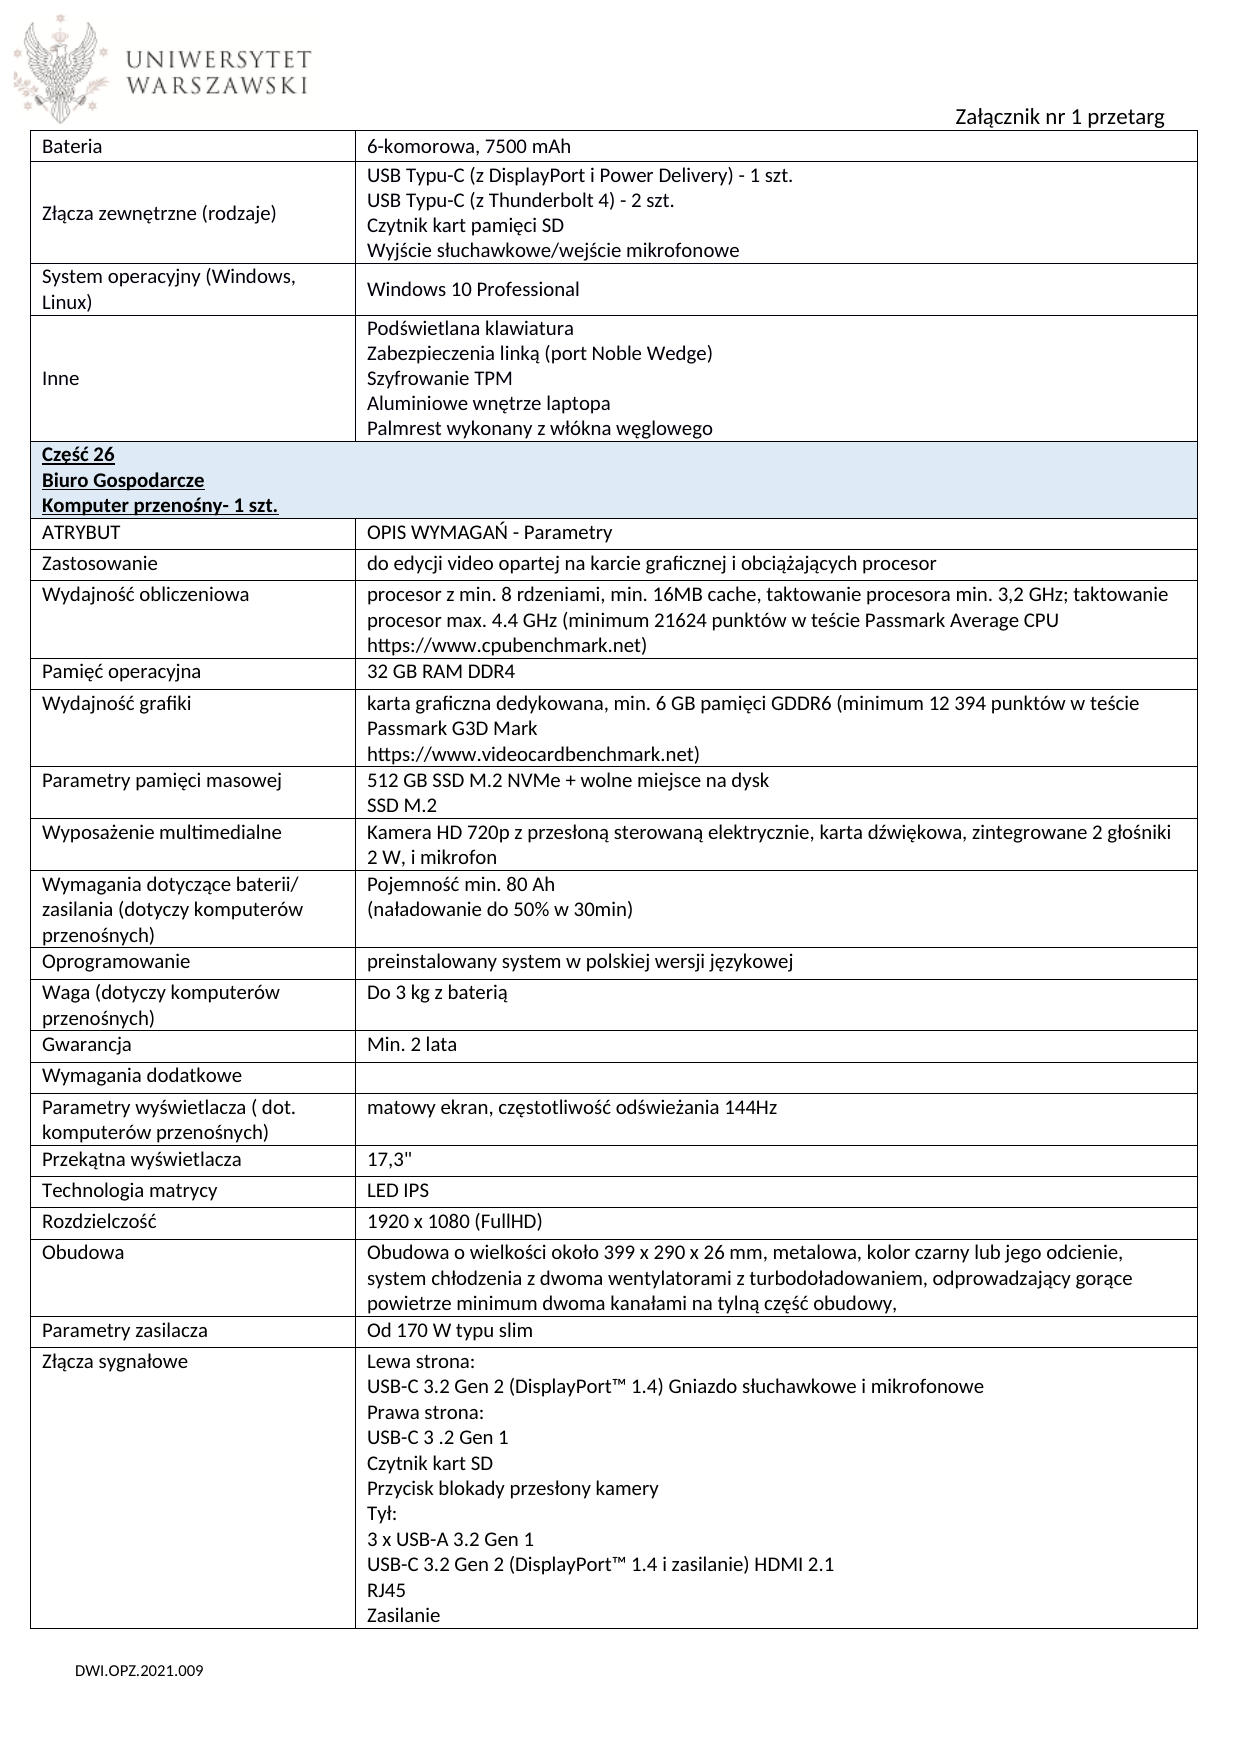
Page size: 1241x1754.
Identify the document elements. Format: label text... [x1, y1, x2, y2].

table_cell Wydajność grafiki [31, 690, 355, 766]
table_cell Parametry wyświetlacza ( dot. komputerów przenośnych) [31, 1094, 355, 1145]
table_cell Podświetlana klawiatura Zabezpieczenia linką (port Noble Wedge) Szyfrowanie TPM Aluminiowe wnętrze laptopa Palmrest wykonany z włókna węglowego [356, 316, 1197, 441]
table_cell Gwarancja [31, 1031, 355, 1062]
table_cell Pamięć operacyjna [31, 659, 355, 689]
table_cell procesor z min. 8 rdzeniami, min. 16MB cache, taktowanie procesora min. 3,2 GHz; taktowanie procesor max. 4.4 GHz (minimum 21624 punktów w teście Passmark Average CPU https://www.cpubenchmark.net) [356, 581, 1197, 658]
table_cell [356, 1063, 1197, 1093]
table_cell Obudowa o wielkości około 399 x 290 x 26 mm, metalowa, kolor czarny lub jego odcienie, system chłodzenia z dwoma wentylatorami z turbodoładowaniem, odprowadzający gorące powietrze minimum dwoma kanałami na tylną część obudowy, [356, 1240, 1197, 1316]
table_cell Kamera HD 720p z przesłoną sterowaną elektrycznie, karta dźwiękowa, zintegrowane 2 głośniki 2 W, i mikrofon [356, 819, 1197, 870]
table_cell LED IPS [356, 1177, 1197, 1207]
table_cell Bateria [31, 131, 355, 161]
table_cell Zastosowanie [31, 550, 355, 580]
table_cell Pojemność min. 80 Ah (naładowanie do 50% w 30min) [356, 871, 1197, 947]
table_cell Parametry pamięci masowej [31, 767, 355, 818]
table_cell Waga (dotyczy komputerów przenośnych) [31, 980, 355, 1030]
table_cell Wyposażenie multimedialne [31, 819, 355, 870]
picture [12, 14, 319, 123]
table_cell Złącza zewnętrzne (rodzaje) [31, 162, 355, 263]
table_cell 17,3" [356, 1146, 1197, 1176]
table_cell Część 26 Biuro Gospodarcze Komputer przenośny- 1 szt. [31, 442, 1197, 518]
table_cell Oprogramowanie [31, 948, 355, 978]
table_cell System operacyjny (Windows, Linux) [31, 264, 355, 314]
table_cell Lewa strona: USB-C 3.2 Gen 2 (DisplayPort™ 1.4) Gniazdo słuchawkowe i mikrofonowe Prawa strona: USB-C 3 .2 Gen 1 Czytnik kart SD Przycisk blokady przesłony kamery Tył: 3 x USB-A 3.2 Gen 1 USB-C 3.2 Gen 2 (DisplayPort™ 1.4 i zasilanie) HDMI 2.1 RJ45 Zasilanie [356, 1348, 1197, 1628]
table_cell preinstalowany system w polskiej wersji językowej [356, 948, 1197, 978]
table_cell Wydajność obliczeniowa [31, 581, 355, 658]
table_cell Rozdzielczość [31, 1208, 355, 1238]
table_cell Min. 2 lata [356, 1031, 1197, 1062]
table_cell matowy ekran, częstotliwość odświeżania 144Hz [356, 1094, 1197, 1145]
table_cell Technologia matrycy [31, 1177, 355, 1207]
table_cell Do 3 kg z baterią [356, 980, 1197, 1030]
table_cell karta graficzna dedykowana, min. 6 GB pamięci GDDR6 (minimum 12 394 punktów w teście Passmark G3D Mark https://www.videocardbenchmark.net) [356, 690, 1197, 766]
table_cell Wymagania dotyczące baterii/ zasilania (dotyczy komputerów przenośnych) [31, 871, 355, 947]
table_cell Windows 10 Professional [356, 264, 1197, 314]
table_cell Inne [31, 316, 355, 441]
table_cell Złącza sygnałowe [31, 1348, 355, 1628]
table_cell Obudowa [31, 1240, 355, 1316]
table_cell 6-komorowa, 7500 mAh [356, 131, 1197, 161]
table_cell Przekątna wyświetlacza [31, 1146, 355, 1176]
table_cell 512 GB SSD M.2 NVMe + wolne miejsce na dysk SSD M.2 [356, 767, 1197, 818]
table_cell ATRYBUT [31, 519, 355, 549]
table_cell Parametry zasilacza [31, 1317, 355, 1347]
table_cell 1920 x 1080 (FullHD) [356, 1208, 1197, 1238]
table_cell Wymagania dodatkowe [31, 1063, 355, 1093]
table_cell 32 GB RAM DDR4 [356, 659, 1197, 689]
table_cell OPIS WYMAGAŃ - Parametry [356, 519, 1197, 549]
table_cell USB Typu-C (z DisplayPort i Power Delivery) - 1 szt. USB Typu-C (z Thunderbolt 4) - 2 szt. Czytnik kart pamięci SD Wyjście słuchawkowe/wejście mikrofonowe [356, 162, 1197, 263]
table_cell Od 170 W typu slim [356, 1317, 1197, 1347]
table_cell do edycji video opartej na karcie graficznej i obciążających procesor [356, 550, 1197, 580]
